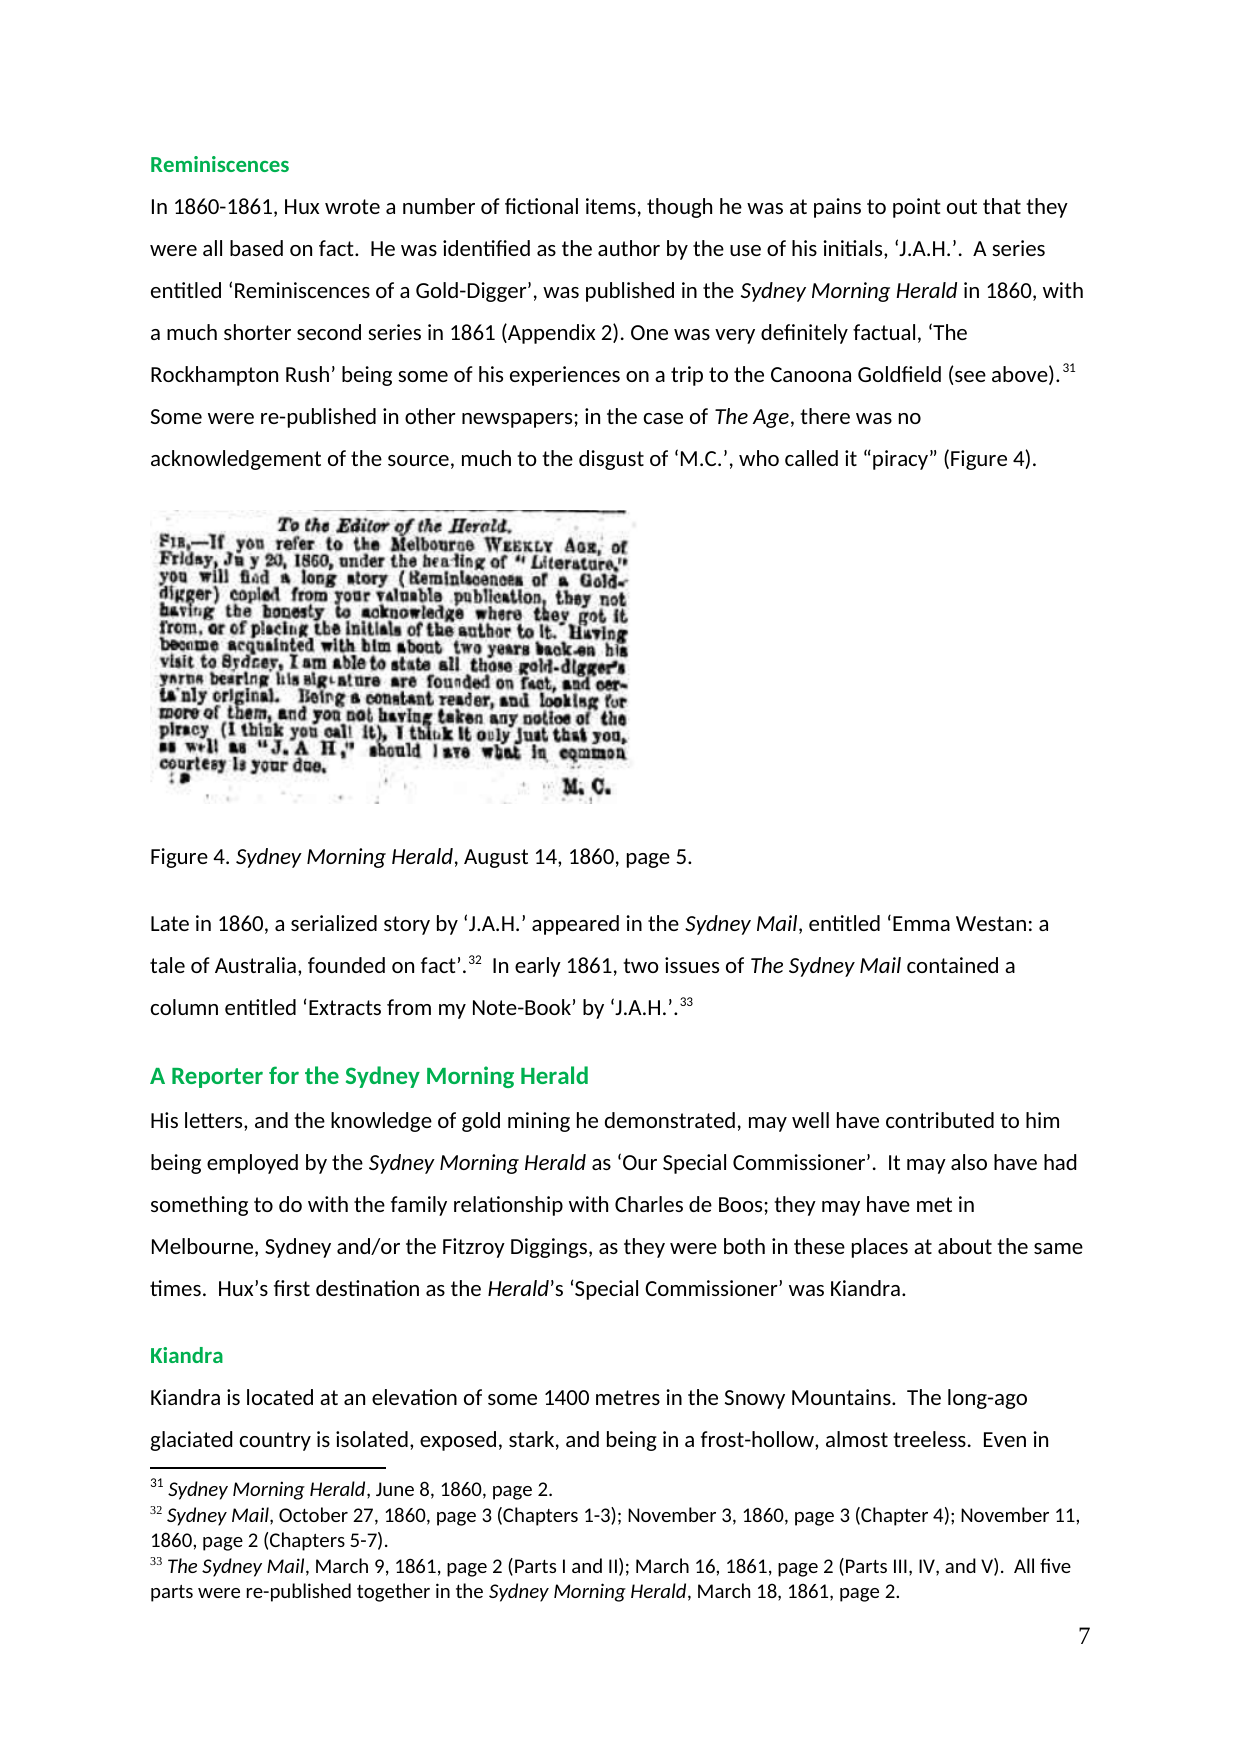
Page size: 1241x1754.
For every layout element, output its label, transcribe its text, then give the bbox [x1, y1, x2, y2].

text Kiandra [150, 1341, 1087, 1369]
text Reminiscences [150, 150, 1087, 178]
text A Reporter for the Sydney Morning Herald [150, 1060, 1087, 1091]
text In 1860-1861, Hux wrote a number of fictional items, though he was at pains to point out that they were all based on fact. He was identified as the author by the use of his initials, ‘J.A.H.’. A series entitled ‘Reminiscences of a Gold-Digger’, was published in the Sydney Morning Herald in 1860, with a much shorter second series in 1861 (Appendix 2). One was very definitely factual, ‘The Rockhampton Rush’ being some of his experiences on a trip to the Canoona Goldfield (see above). Some were re-published in other newspapers; in the case of The Age, there was no acknowledgement of the source, much to the disgust of ‘M.C.’, who called it “piracy” (Figure 4). [150, 192, 1087, 472]
text Figure 4. Sydney Morning Herald, August 14, 1860, page 5. [150, 842, 1087, 870]
text Late in 1860, a serialized story by ‘J.A.H.’ appeared in the Sydney Mail, entitled ‘Emma Westan: a tale of Australia, founded on fact’. In early 1861, two issues of The Sydney Mail contained a column entitled ‘Extracts from my Note-Book’ by ‘J.A.H.’. [150, 909, 1087, 1021]
picture [150, 510, 638, 804]
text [150, 1383, 1087, 1453]
text His letters, and the knowledge of gold mining he demonstrated, may well have contributed to him being employed by the Sydney Morning Herald as ‘Our Special Commissioner’. It may also have had something to do with the family relationship with Charles de Boos; they may have met in Melbourne, Sydney and/or the Fitzroy Diggings, as they were both in these places at about the same times. Hux’s first destination as the Herald’s ‘Special Commissioner’ was Kiandra. [150, 1106, 1087, 1302]
